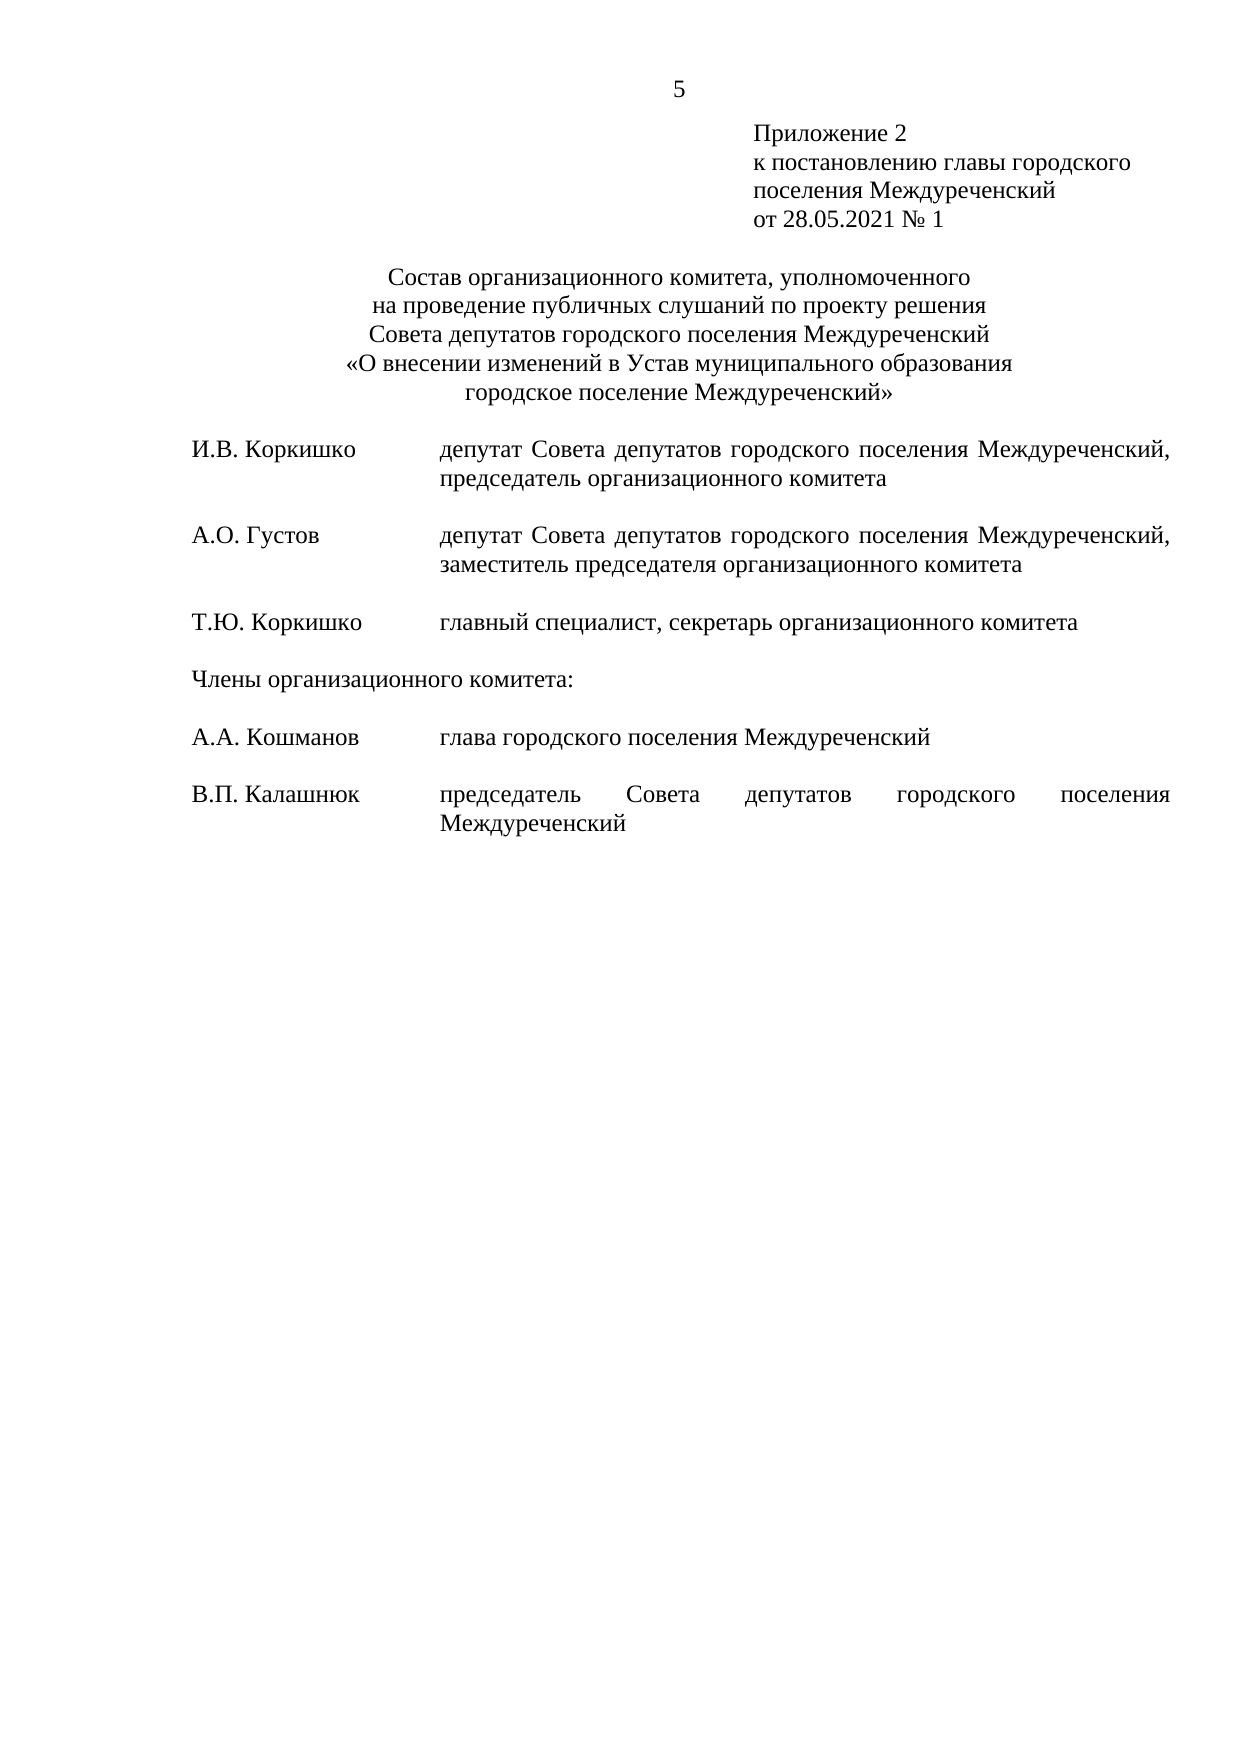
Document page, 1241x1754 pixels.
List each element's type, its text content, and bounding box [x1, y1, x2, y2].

table_cell А.О. Густов [180, 521, 428, 607]
table_cell главный специалист, секретарь организационного комитета [428, 607, 1182, 664]
text городское поселение Междуреченский» [177, 377, 1181, 406]
table_cell А.А. Кошманов [180, 722, 428, 779]
table_cell Т.Ю. Коркишко [180, 607, 428, 664]
table_cell председатель Совета депутатов городского поселения Междуреченский [428, 779, 1182, 866]
text к постановлению главы городского [753, 147, 1181, 176]
table_header депутат Совета депутатов городского поселения Междуреченский, председатель организационного комитета [428, 434, 1182, 521]
table_cell Члены организационного комитета: [180, 664, 1182, 722]
text от 28.05.2021 № 1 [753, 204, 1181, 233]
text Состав организационного комитета, уполномоченного [177, 262, 1181, 291]
text Приложение 2 [753, 118, 1181, 147]
table_header И.В. Коркишко [180, 434, 428, 521]
table_cell В.П. Калашнюк [180, 779, 428, 866]
table_cell депутат Совета депутатов городского поселения Междуреченский, заместитель председателя организационного комитета [428, 521, 1182, 607]
table_cell глава городского поселения Междуреченский [428, 722, 1182, 779]
text «О внесении изменений в Устав муниципального образования [177, 348, 1181, 377]
text Совета депутатов городского поселения Междуреченский [177, 319, 1181, 348]
text поселения Междуреченский [753, 176, 1181, 204]
text на проведение публичных слушаний по проекту решения [177, 291, 1181, 319]
